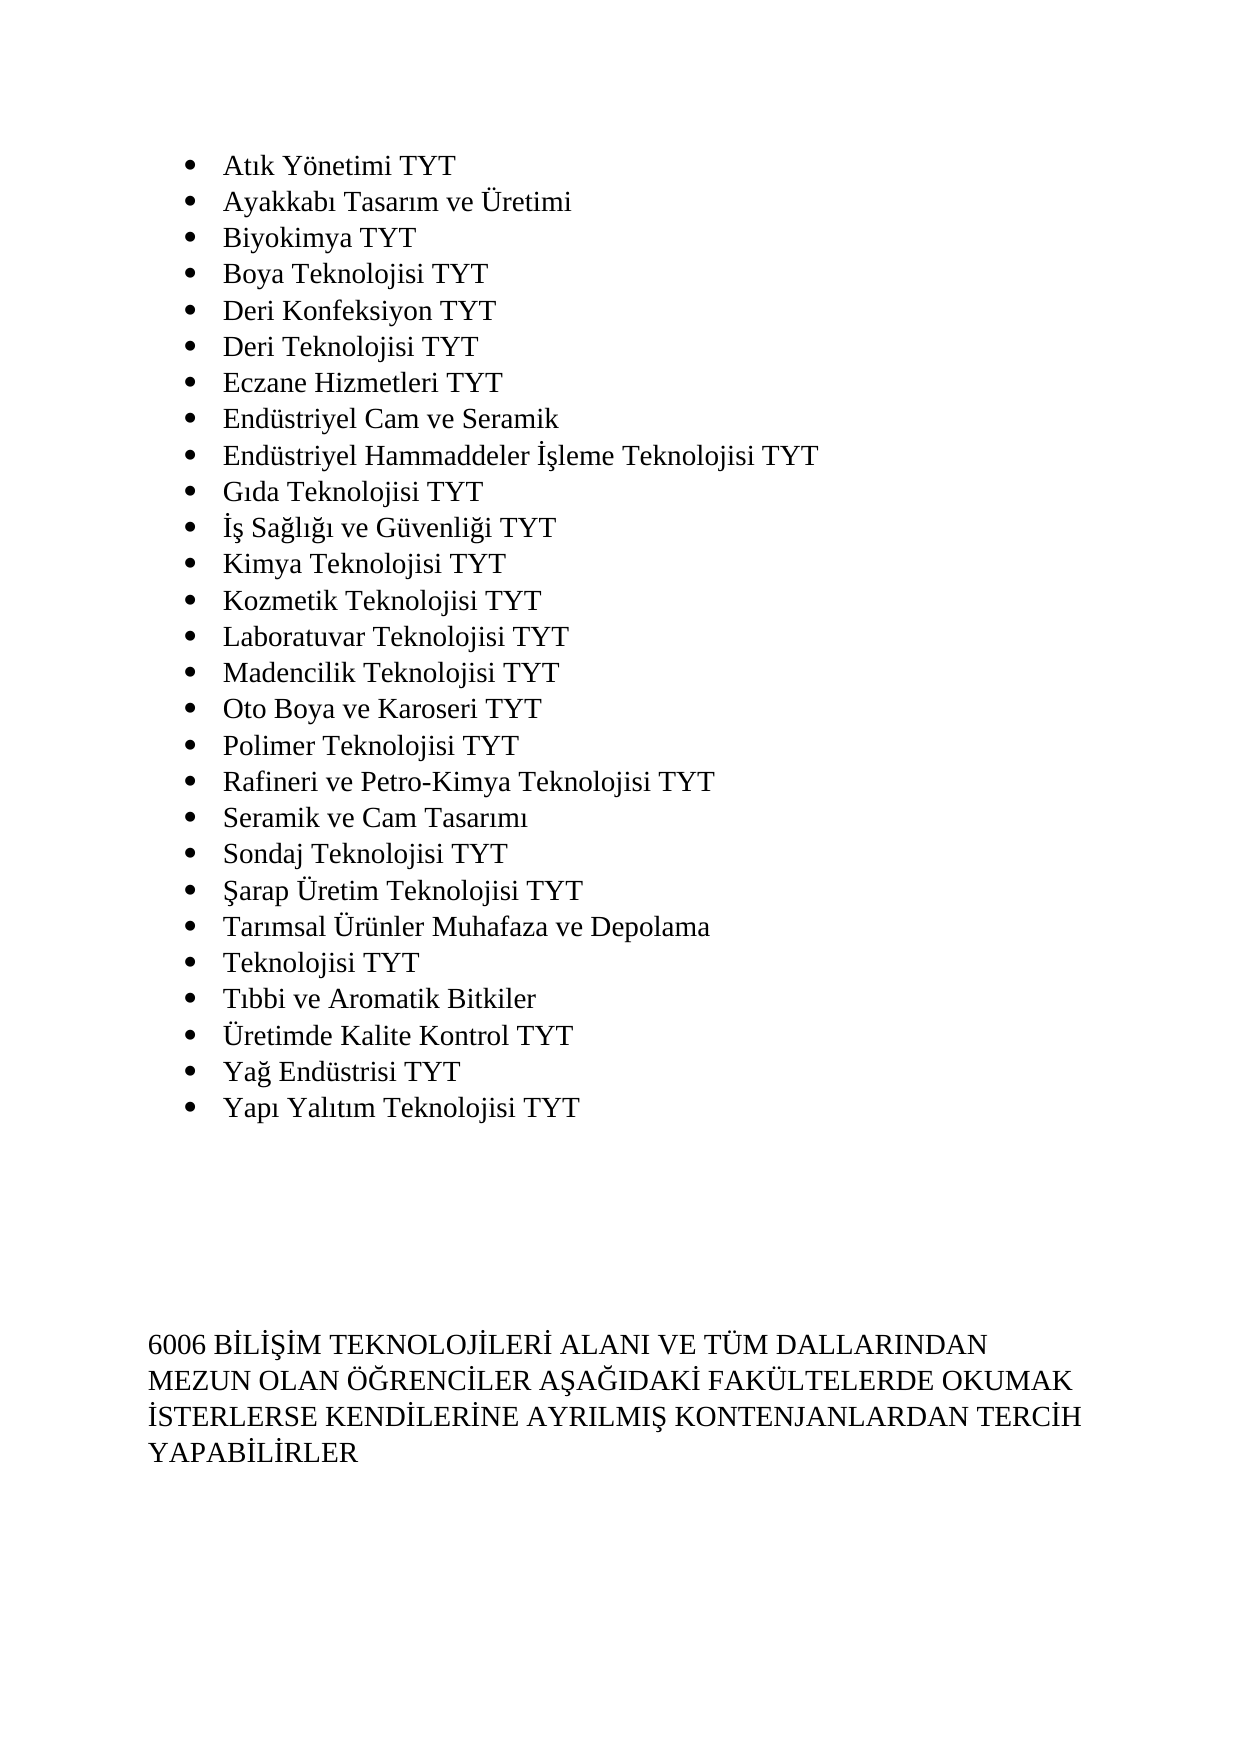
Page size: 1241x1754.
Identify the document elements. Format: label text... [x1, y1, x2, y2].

list Sondaj Teknolojisi TYT [185, 836, 1093, 870]
list Yağ Endüstrisi TYT [185, 1054, 1093, 1087]
list Teknolojisi TYT [185, 945, 1093, 979]
list Kozmetik Teknolojisi TYT [185, 583, 1093, 616]
list Oto Boya ve Karoseri TYT [185, 691, 1093, 725]
list İş Sağlığı ve Güvenliği TYT [185, 510, 1093, 544]
list Endüstriyel Cam ve Seramik [185, 401, 1093, 435]
list Gıda Teknolojisi TYT [185, 474, 1093, 507]
list Madencilik Teknolojisi TYT [185, 655, 1093, 689]
list Tıbbi ve Aromatik Bitkiler [185, 981, 1093, 1015]
list Laboratuvar Teknolojisi TYT [185, 619, 1093, 652]
list Ayakkabı Tasarım ve Üretimi [185, 184, 1093, 217]
list Yapı Yalıtım Teknolojisi TYT [185, 1090, 1093, 1124]
list Kimya Teknolojisi TYT [185, 546, 1093, 580]
list Tarımsal Ürünler Muhafaza ve Depolama [185, 909, 1093, 942]
list Deri Teknolojisi TYT [185, 329, 1093, 362]
text 6006 BİLİŞİM TEKNOLOJİLERİ ALANI VE TÜM DALLARINDAN MEZUN OLAN ÖĞRENCİLER AŞAĞIDAKİ FAKÜLTELERDE OKUMAK İSTERLERSE KENDİLERİNE AYRILMIŞ KONTENJANLARDAN TERCİH YAPABİLİRLER [148, 1327, 1093, 1469]
list Eczane Hizmetleri TYT [185, 365, 1093, 399]
list Deri Konfeksiyon TYT [185, 293, 1093, 326]
list Atık Yönetimi TYT [185, 148, 1093, 181]
list Biyokimya TYT [185, 220, 1093, 254]
list Rafineri ve Petro-Kimya Teknolojisi TYT [185, 764, 1093, 797]
list Boya Teknolojisi TYT [185, 256, 1093, 290]
list Polimer Teknolojisi TYT [185, 728, 1093, 761]
list Seramik ve Cam Tasarımı [185, 800, 1093, 834]
list Şarap Üretim Teknolojisi TYT [185, 873, 1093, 906]
list Üretimde Kalite Kontrol TYT [185, 1018, 1093, 1051]
list Endüstriyel Hammaddeler İşleme Teknolojisi TYT [185, 438, 1093, 471]
